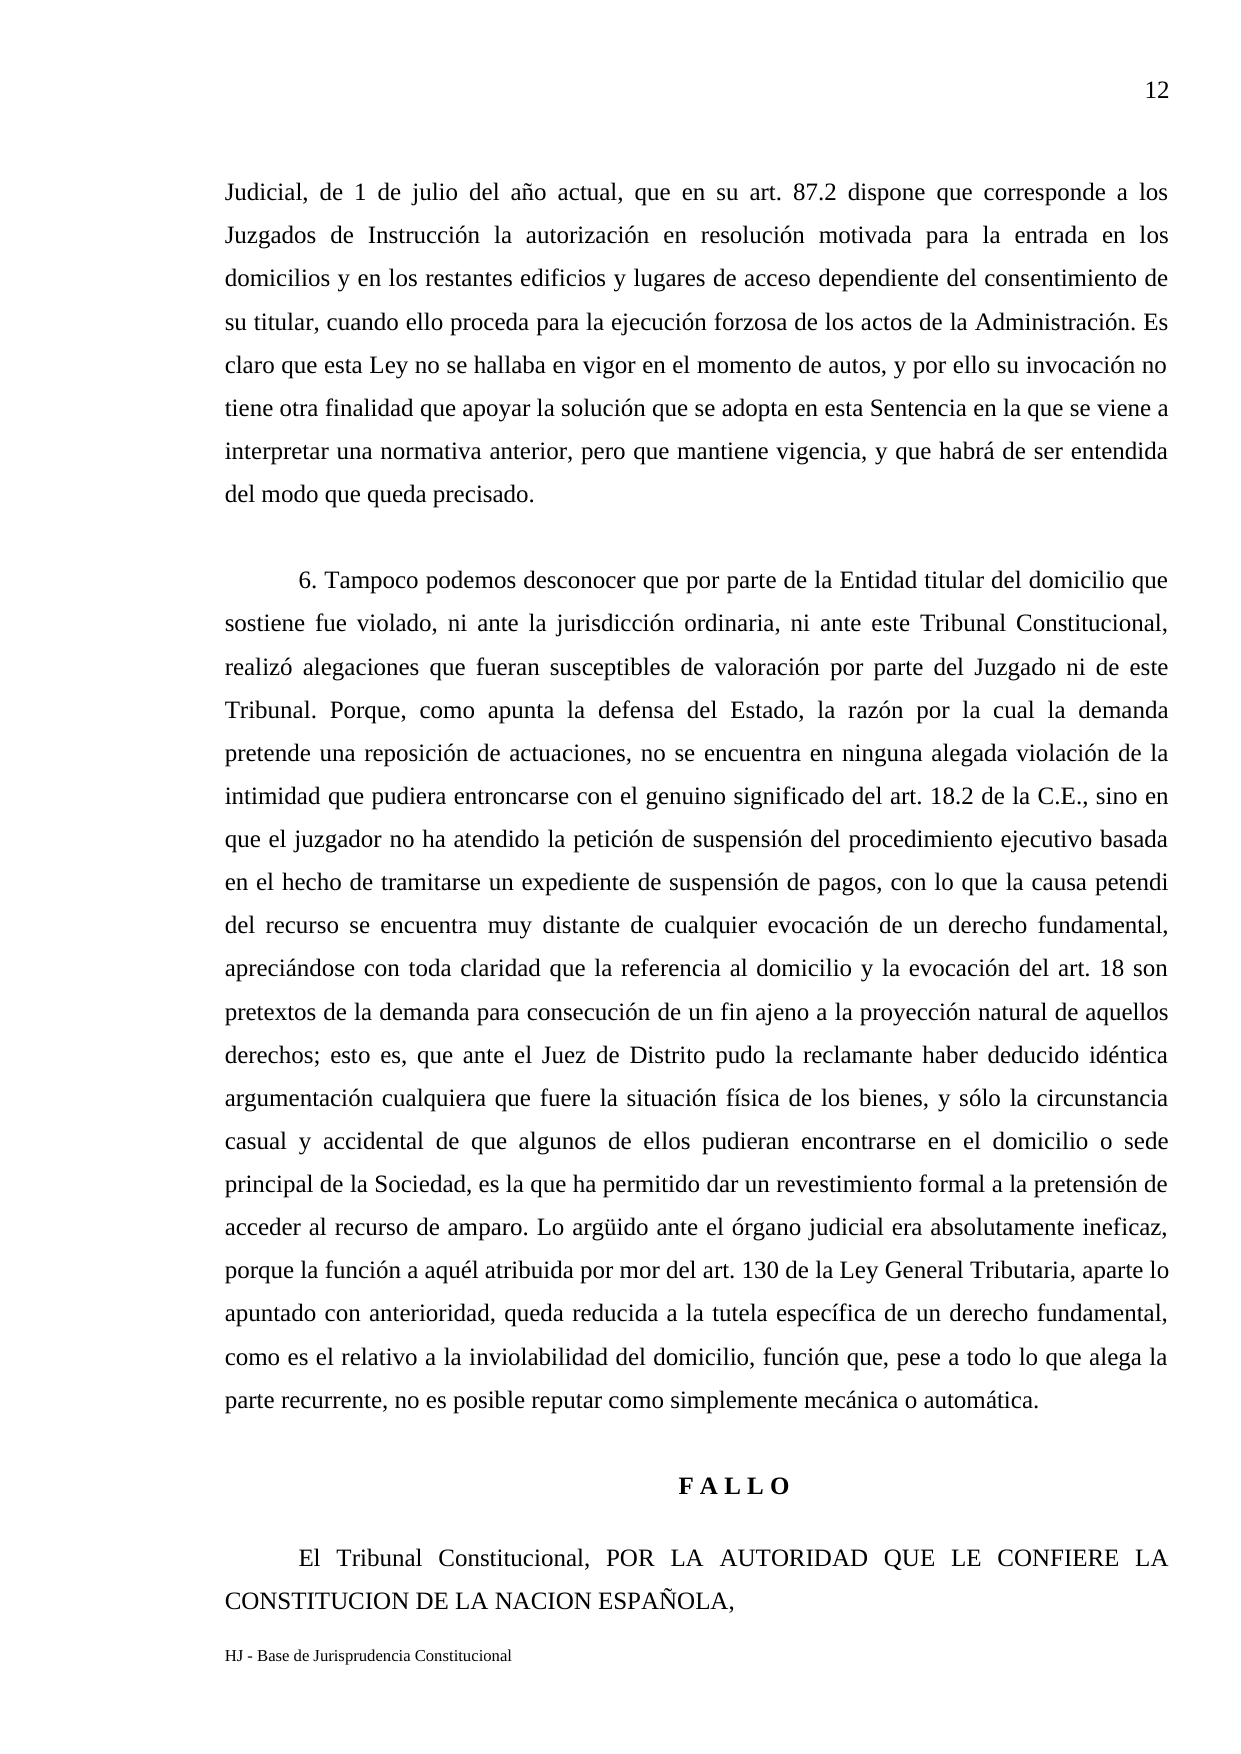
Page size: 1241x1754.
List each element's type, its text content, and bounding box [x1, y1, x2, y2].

text 6. Tampoco podemos desconocer que por parte de la Entidad titular del domicilio que sostiene fue violado, ni ante la jurisdicción ordinaria, ni ante este Tribunal Constitucional, realizó alegaciones que fueran susceptibles de valoración por parte del Juzgado ni de este Tribunal. Porque, como apunta la defensa del Estado, la razón por la cual la demanda pretende una reposición de actuaciones, no se encuentra en ninguna alegada violación de la intimidad que pudiera entroncarse con el genuino significado del art. 18.2 de la C.E., sino en que el juzgador no ha atendido la petición de suspensión del procedimiento ejecutivo basada en el hecho de tramitarse un expediente de suspensión de pagos, con lo que la causa petendi del recurso se encuentra muy distante de cualquier evocación de un derecho fundamental, apreciándose con toda claridad que la referencia al domicilio y la evocación del art. 18 son pretextos de la demanda para consecución de un fin ajeno a la proyección natural de aquellos derechos; esto es, que ante el Juez de Distrito pudo la reclamante haber deducido idéntica argumentación cualquiera que fuere la situación física de los bienes, y sólo la circunstancia casual y accidental de que algunos de ellos pudieran encontrarse en el domicilio o sede principal de la Sociedad, es la que ha permitido dar un revestimiento formal a la pretensión de acceder al recurso de amparo. Lo argüido ante el órgano judicial era absolutamente ineficaz, porque la función a aquél atribuida por mor del art. 130 de la Ley General Tributaria, aparte lo apuntado con anterioridad, queda reducida a la tutela específica de un derecho fundamental, como es el relativo a la inviolabilidad del domicilio, función que, pese a todo lo que alega la parte recurrente, no es posible reputar como simplemente mecánica o automática. [224, 565, 1169, 1413]
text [224, 177, 1169, 508]
subtitle F A L L O [224, 1471, 1169, 1500]
text El Tribunal Constitucional, POR LA AUTORIDAD QUE LE CONFIERE LA CONSTITUCION DE LA NACION ESPAÑOLA, [224, 1543, 1169, 1615]
